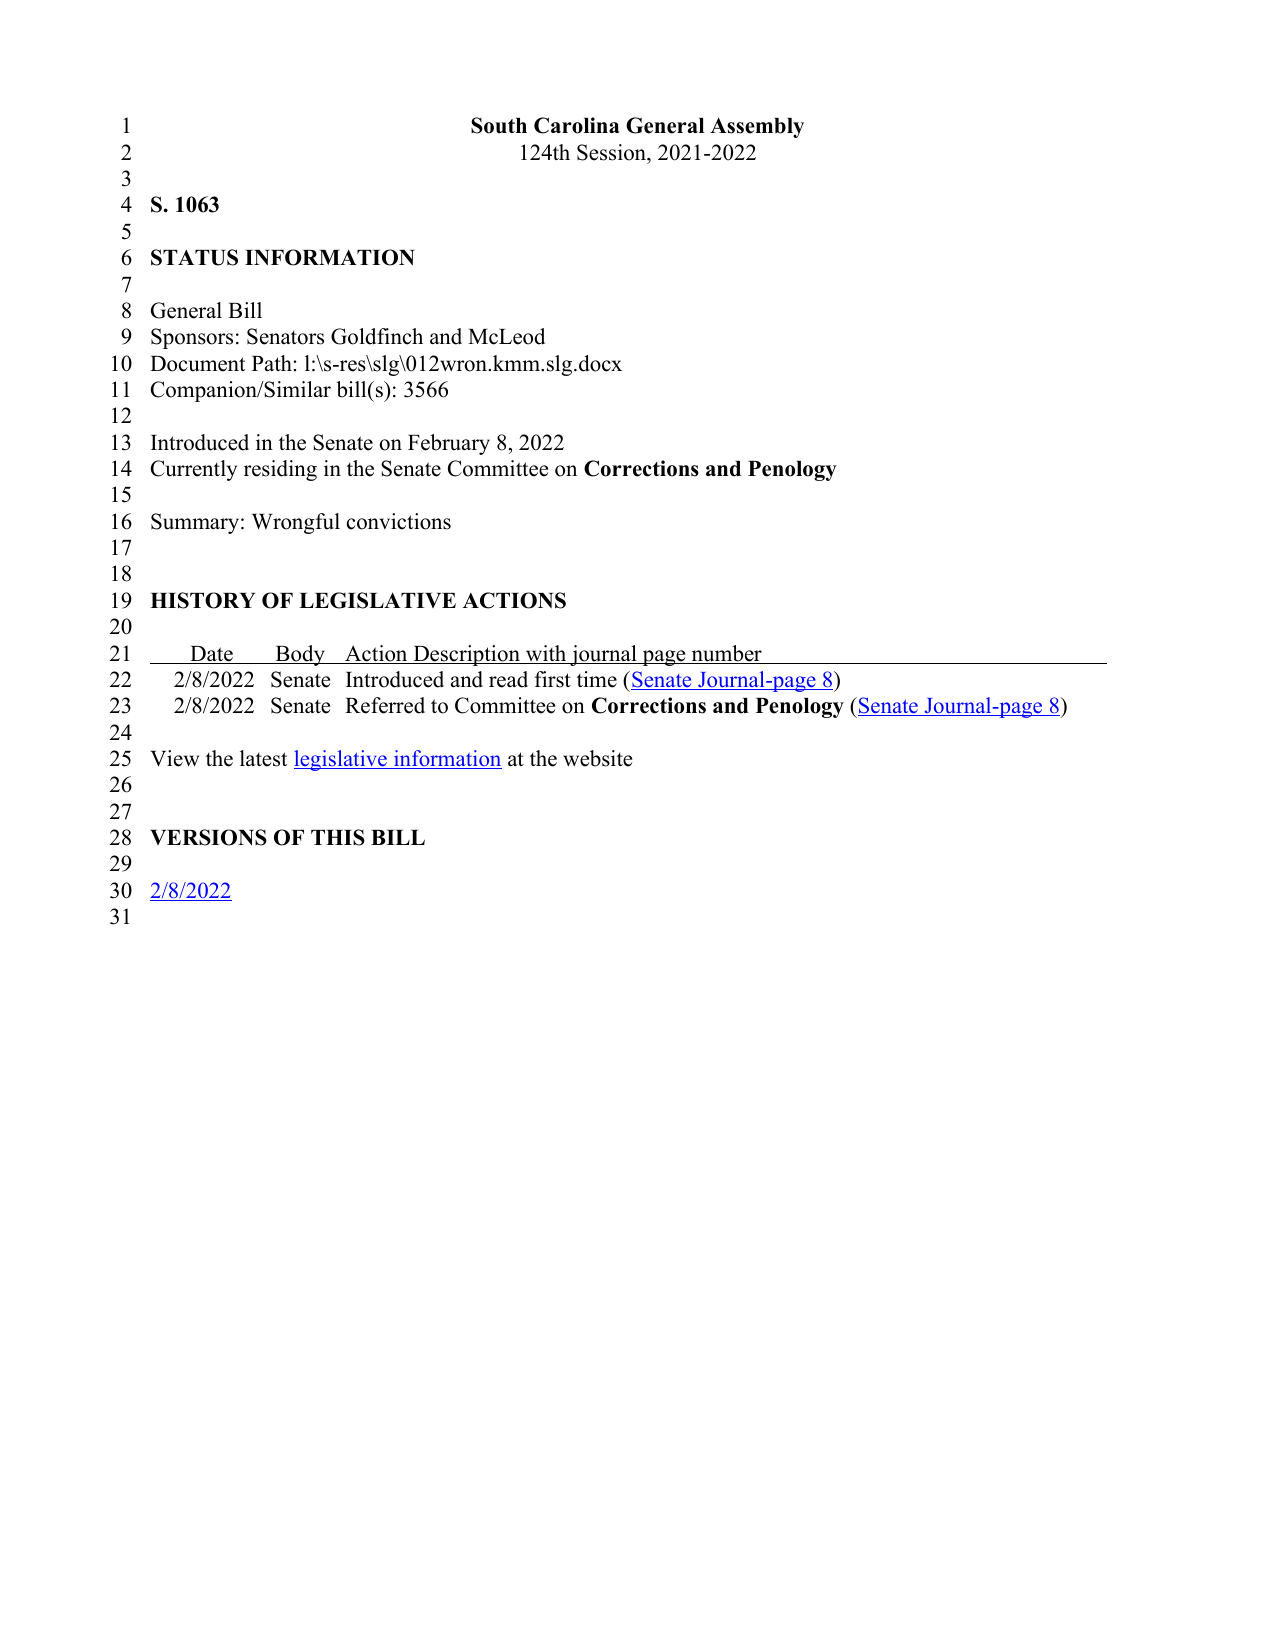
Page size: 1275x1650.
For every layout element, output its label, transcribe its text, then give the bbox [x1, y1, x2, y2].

text General Bill [150, 297, 1125, 323]
text Date Body Action Description with journal page number [150, 639, 1125, 666]
text VERSIONS OF THIS BILL [150, 824, 1125, 850]
text 2/8/2022 Senate Introduced and read first time (Senate Journal-page 8) [150, 666, 1125, 692]
text Sponsors: Senators Goldfinch and McLeod [150, 323, 1125, 350]
text STATUS INFORMATION [150, 244, 1125, 271]
text Document Path: l:\s-res\slg\012wron.kmm.slg.docx [150, 350, 1125, 376]
text Currently residing in the Senate Committee on Corrections and Penology [150, 455, 1125, 481]
text South Carolina General Assembly [150, 112, 1125, 139]
text Introduced in the Senate on February 8, 2022 [150, 429, 1125, 455]
text S. 1063 [150, 192, 1125, 218]
text View the latest legislative information at the website [150, 745, 1125, 771]
text 2/8/2022 Senate Referred to Committee on Corrections and Penology (Senate Journal-page 8) [150, 692, 1125, 719]
text HISTORY OF LEGISLATIVE ACTIONS [150, 587, 1125, 613]
text Summary: Wrongful convictions [150, 508, 1125, 534]
text 2/8/2022 [150, 877, 1125, 903]
text 124th Session, 2021-2022 [150, 139, 1125, 165]
text Companion/Similar bill(s): 3566 [150, 376, 1125, 402]
